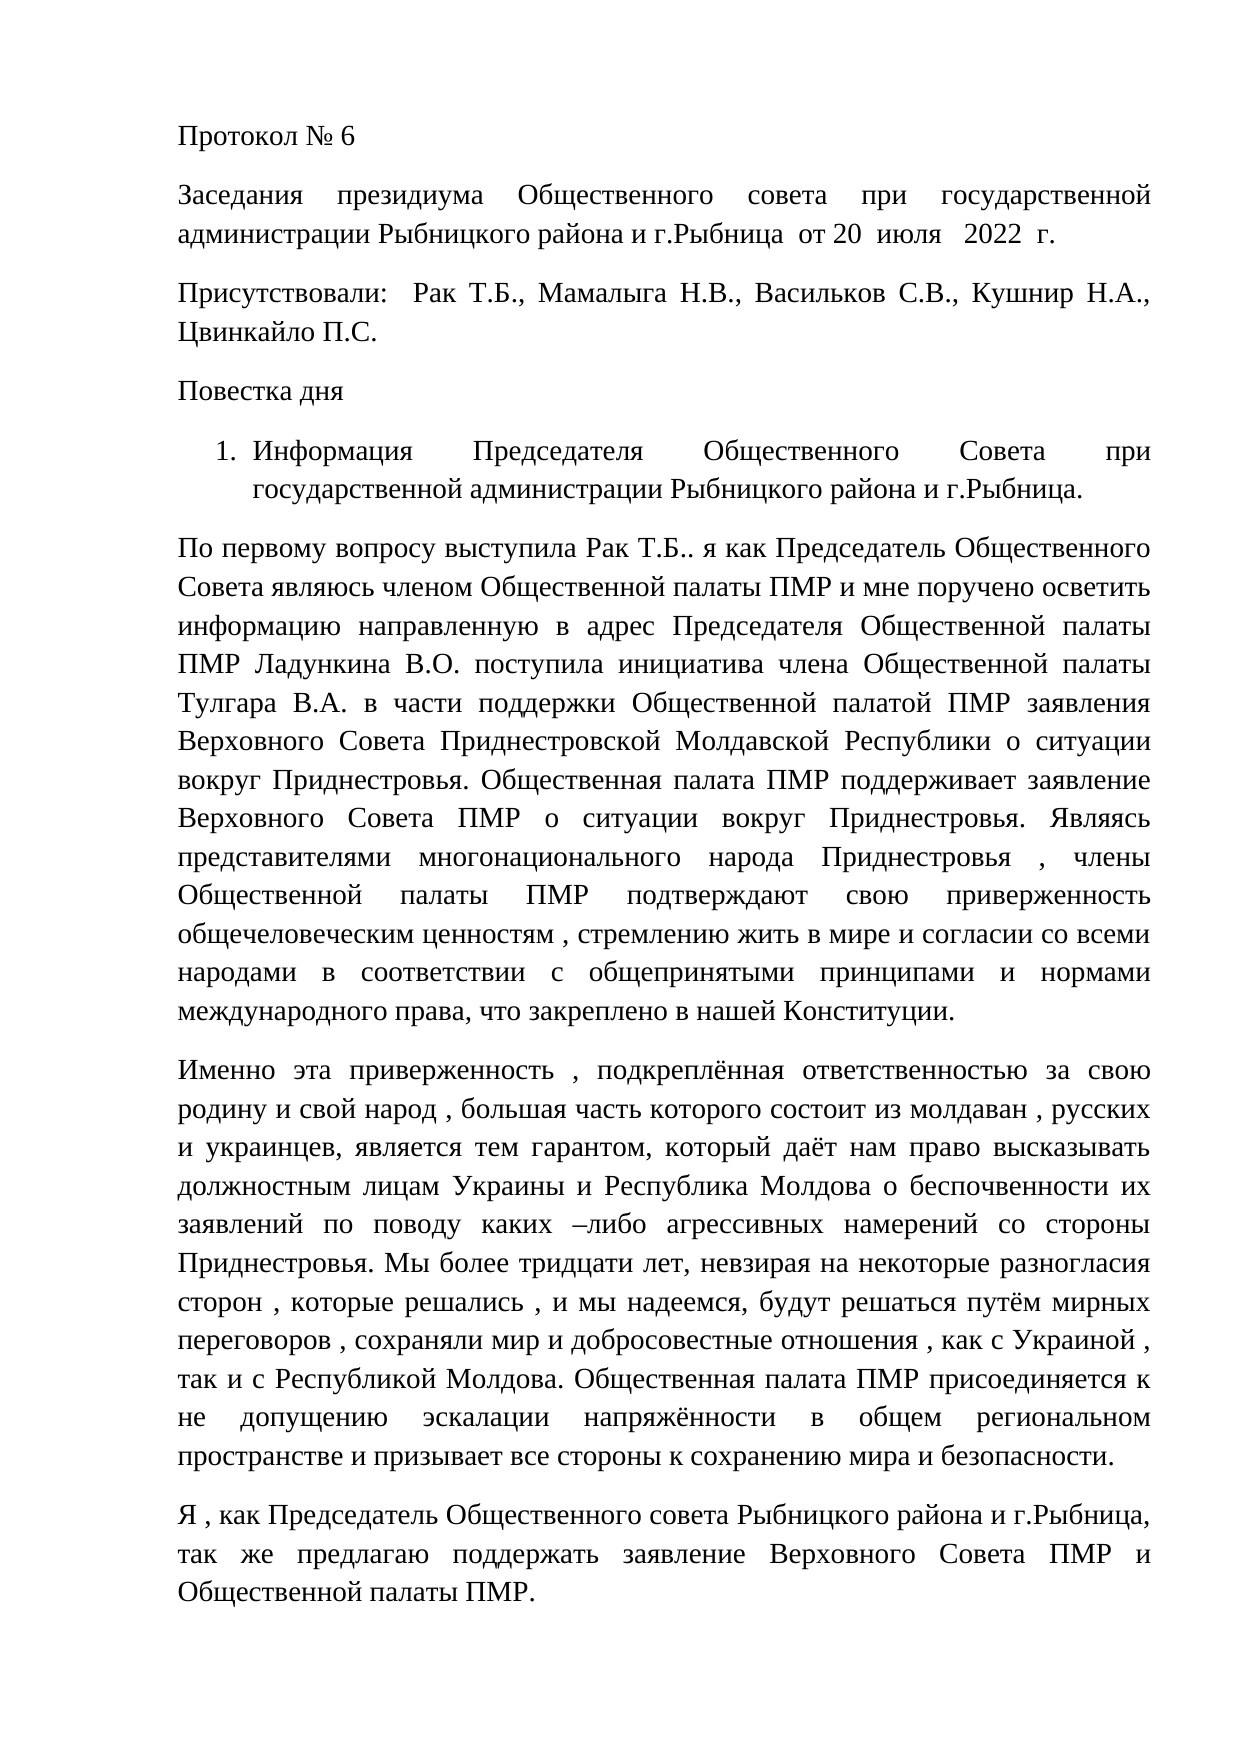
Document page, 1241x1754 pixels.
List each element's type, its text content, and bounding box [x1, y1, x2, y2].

text По первому вопросу выступила Рак Т.Б.. я как Председатель Общественного Совета являюсь членом Общественной палаты ПМР и мне поручено осветить информацию направленную в адрес Председателя Общественной палаты ПМР Ладункина В.О. поступила инициатива члена Общественной палаты Тулгара В.А. в части поддержки Общественной палатой ПМР заявления Верховного Совета Приднестровской Молдавской Республики о ситуации вокруг Приднестровья. Общественная палата ПМР поддерживает заявление Верховного Совета ПМР о ситуации вокруг Приднестровья. Являясь представителями многонационального народа Приднестровья , члены Общественной палаты ПМР подтверждают свою приверженность общечеловеческим ценностям , стремлению жить в мире и согласии со всеми народами в соответствии с общепринятыми принципами и нормами международного права, что закреплено в нашей Конституции. [177, 531, 1152, 1027]
text Присутствовали: Рак Т.Б., Мамалыга Н.В., Васильков С.В., Кушнир Н.А., Цвинкайло П.С. [177, 275, 1152, 347]
text Заседания президиума Общественного совета при государственной администрации Рыбницкого района и г.Рыбница от 20 июля 2022 г. [177, 177, 1152, 249]
list Информация Председателя Общественного Совета при государственной администрации Рыбницкого района и г.Рыбница. [215, 433, 1152, 505]
text Я , как Председатель Общественного совета Рыбницкого района и г.Рыбница, так же предлагаю поддержать заявление Верховного Совета ПМР и Общественной палаты ПМР. [177, 1497, 1152, 1608]
text Именно эта приверженность , подкреплённая ответственностью за свою родину и свой народ , большая часть которого состоит из молдаван , русских и украинцев, является тем гарантом, который даёт нам право высказывать должностным лицам Украины и Республика Молдова о беспочвенности их заявлений по поводу каких –либо агрессивных намерений со стороны Приднестровья. Мы более тридцати лет, невзирая на некоторые разногласия сторон , которые решались , и мы надеемся, будут решаться путём мирных переговоров , сохраняли мир и добросовестные отношения , как с Украиной , так и с Республикой Молдова. Общественная палата ПМР присоединяется к не допущению эскалации напряжённости в общем региональном пространстве и призывает все стороны к сохранению мира и безопасности. [177, 1052, 1152, 1471]
text Повестка дня [177, 373, 1152, 407]
text Протокол № 6 [177, 118, 1152, 152]
